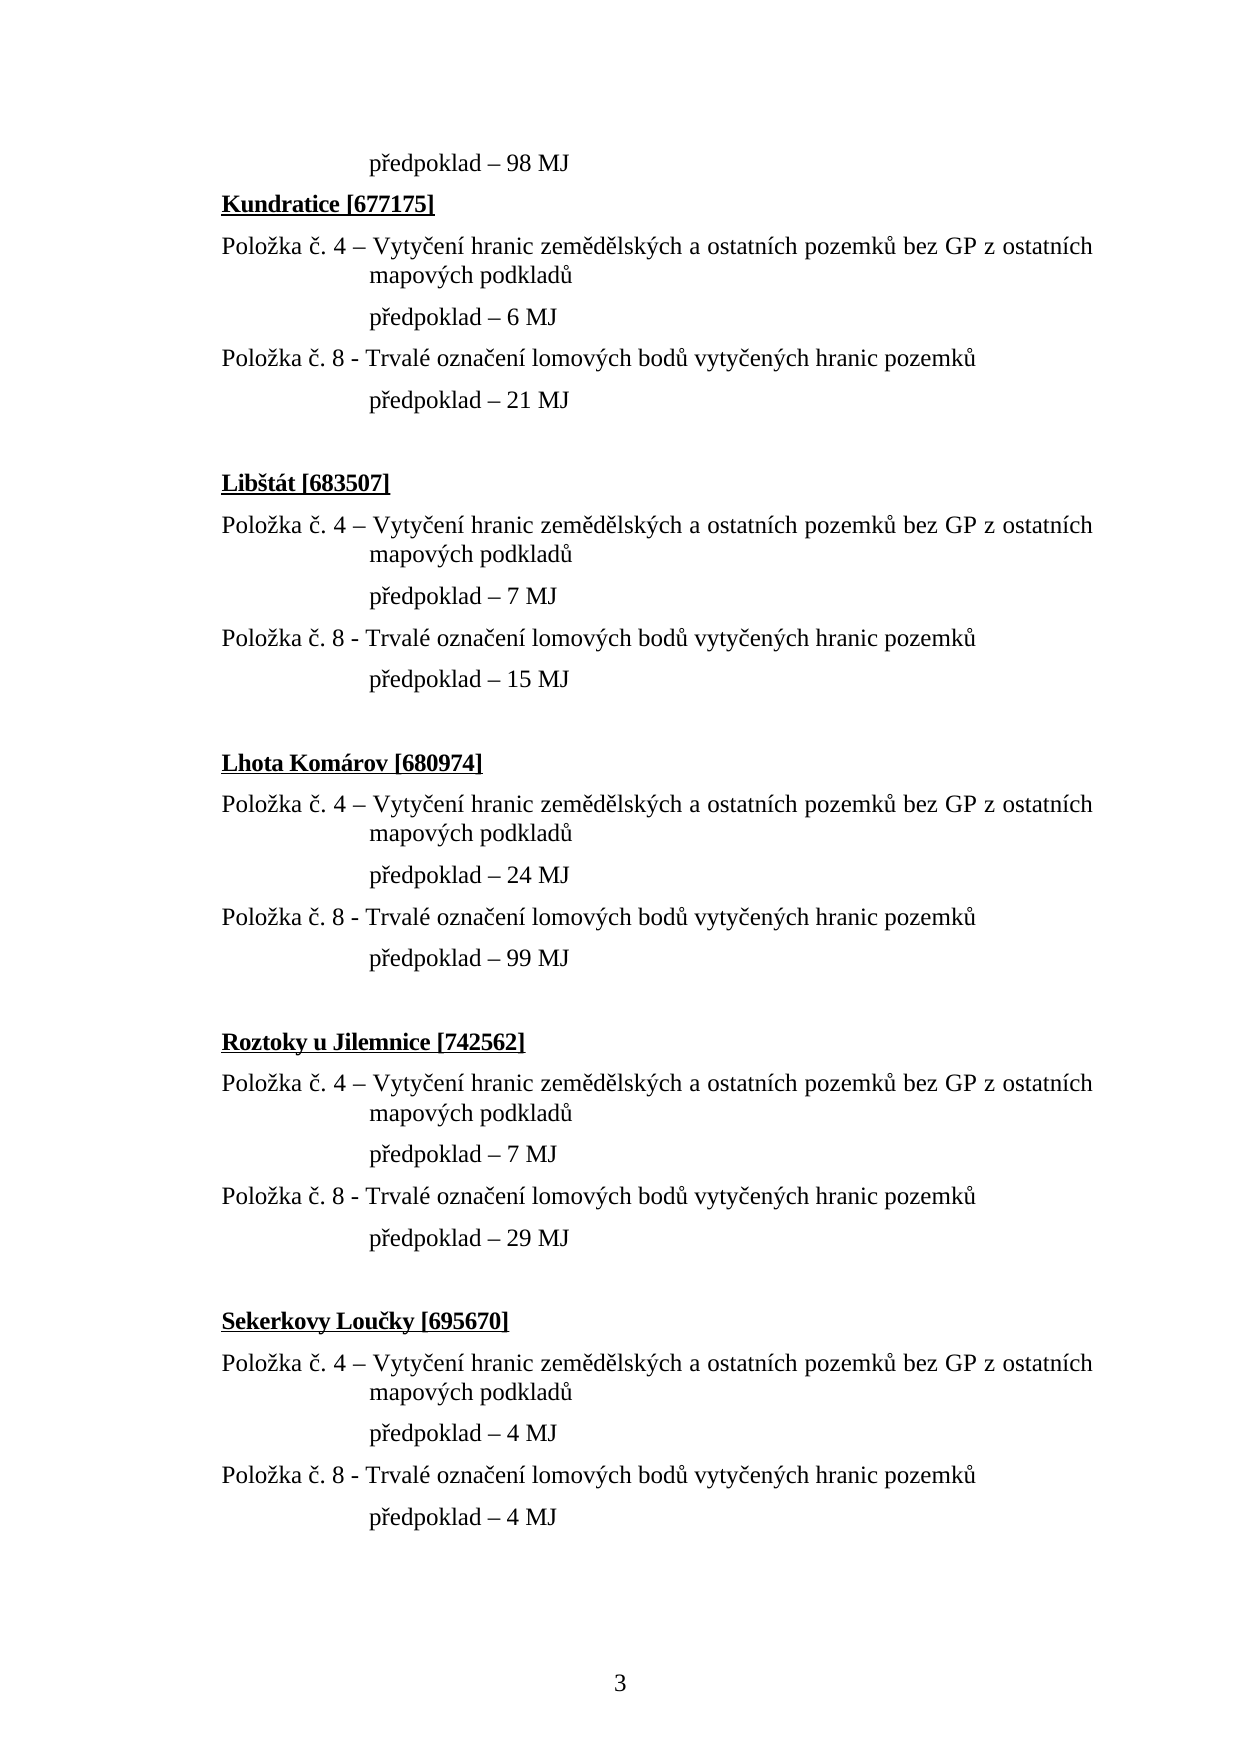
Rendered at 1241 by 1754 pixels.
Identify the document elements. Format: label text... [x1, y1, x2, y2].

list Položka č. 8 - Trvalé označení lomových bodů vytyčených hranic pozemků [221, 623, 1093, 652]
list Kundratice [677175] [221, 189, 1093, 218]
list Libštát [683507] [221, 468, 1093, 498]
list předpoklad – 4 MJ [221, 1418, 1093, 1448]
list Položka č. 4 – Vytyčení hranic zemědělských a ostatních pozemků bez GP z ostatních mapových podkladů [221, 510, 1093, 568]
list Položka č. 8 - Trvalé označení lomových bodů vytyčených hranic pozemků [221, 902, 1093, 931]
list Položka č. 4 – Vytyčení hranic zemědělských a ostatních pozemků bez GP z ostatních mapových podkladů [221, 1068, 1093, 1127]
list předpoklad – 98 MJ [221, 148, 1093, 177]
list předpoklad – 29 MJ [221, 1223, 1093, 1252]
list předpoklad – 15 MJ [221, 664, 1093, 693]
list Roztoky u Jilemnice [742562] [221, 1027, 1093, 1056]
list Položka č. 4 – Vytyčení hranic zemědělských a ostatních pozemků bez GP z ostatních mapových podkladů [221, 789, 1093, 848]
list Položka č. 8 - Trvalé označení lomových bodů vytyčených hranic pozemků [221, 1181, 1093, 1210]
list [221, 231, 1093, 289]
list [221, 1460, 1093, 1489]
list předpoklad – 24 MJ [221, 860, 1093, 889]
list Lhota Komárov [680974] [221, 748, 1093, 777]
list předpoklad – 99 MJ [221, 943, 1093, 973]
list předpoklad – 4 MJ [221, 1502, 1093, 1531]
list Sekerkovy Loučky [695670] [221, 1306, 1093, 1335]
list předpoklad – 21 MJ [221, 385, 1093, 414]
list předpoklad – 6 MJ [221, 302, 1093, 331]
list Položka č. 8 - Trvalé označení lomových bodů vytyčených hranic pozemků [221, 343, 1093, 373]
list Položka č. 4 – Vytyčení hranic zemědělských a ostatních pozemků bez GP z ostatních mapových podkladů [221, 1348, 1093, 1406]
list předpoklad – 7 MJ [221, 581, 1093, 610]
list předpoklad – 7 MJ [221, 1139, 1093, 1168]
